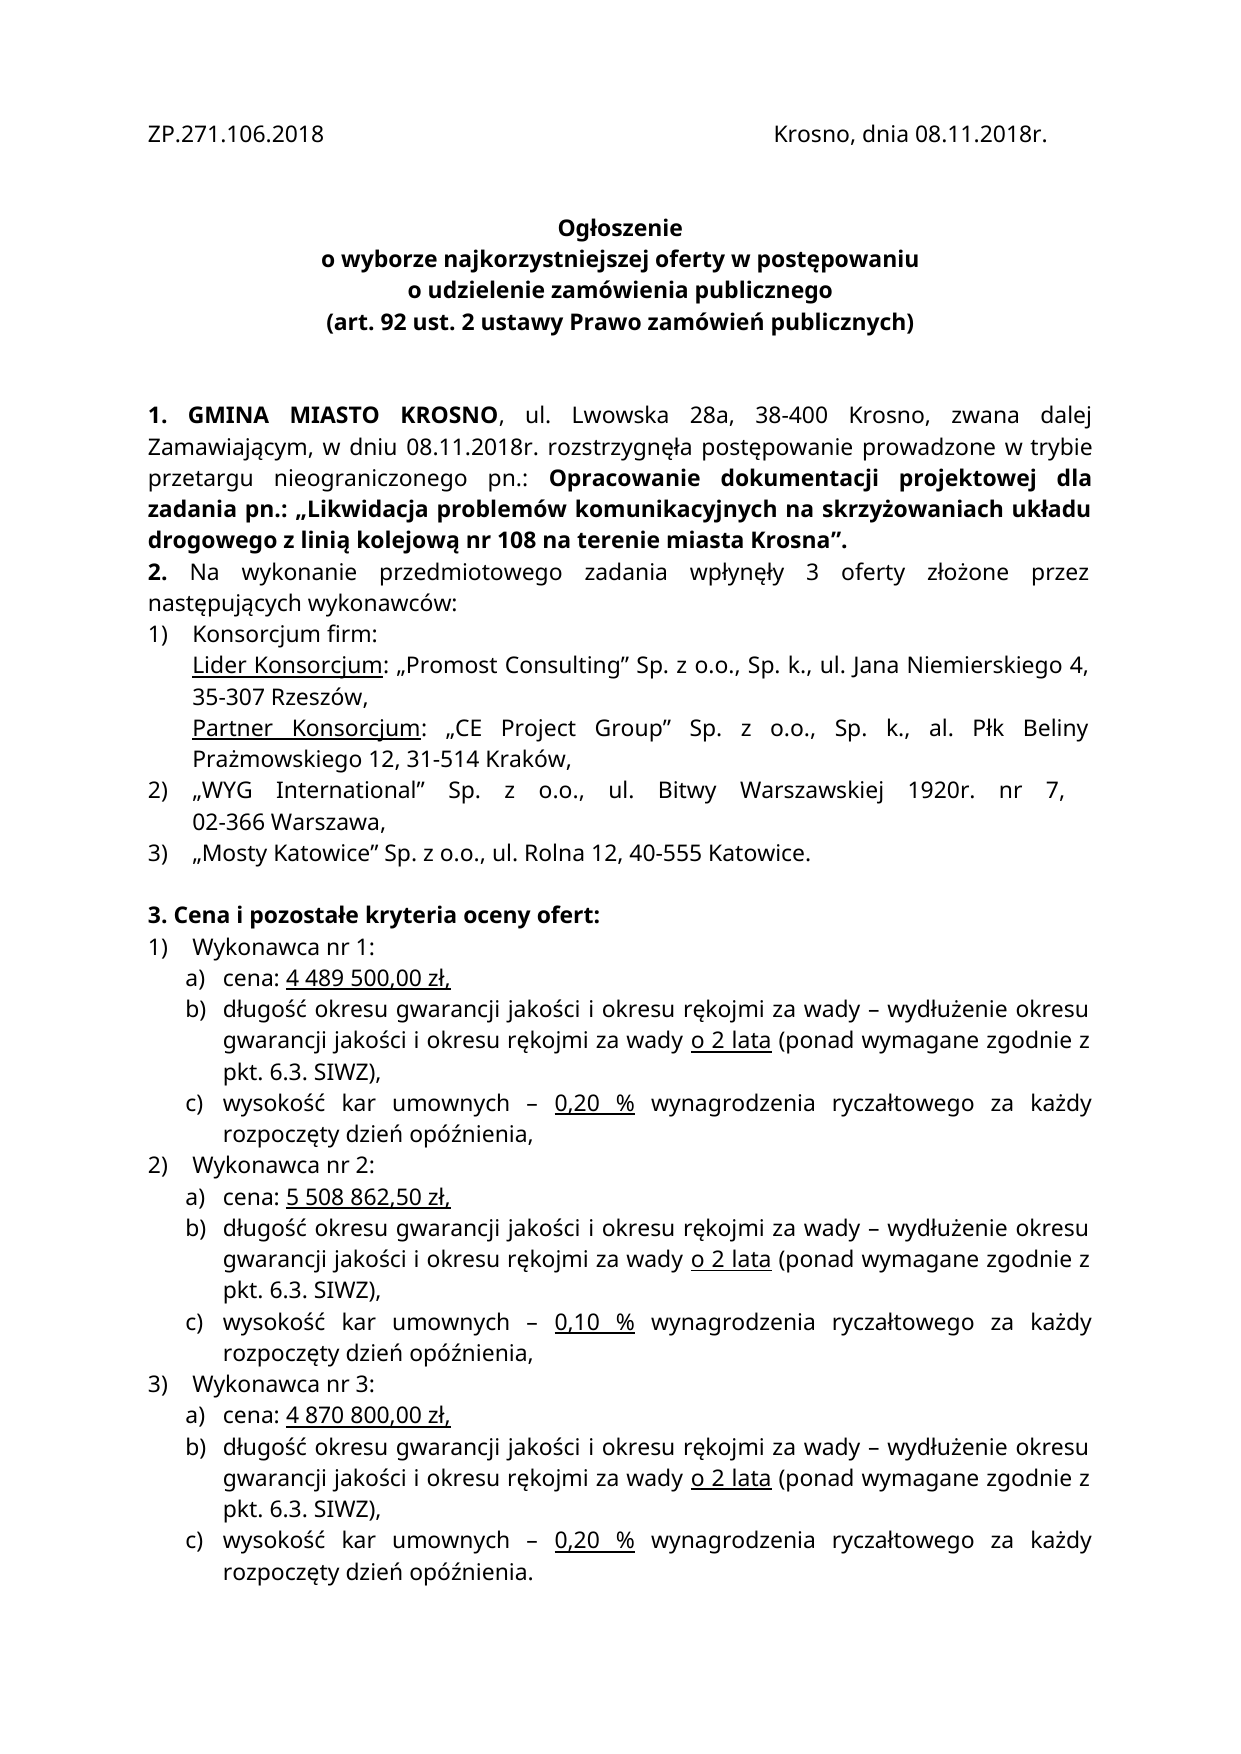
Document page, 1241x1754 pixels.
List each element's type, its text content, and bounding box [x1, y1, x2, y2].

list wysokość kar umownych – 0,10 % wynagrodzenia ryczałtowego za każdy rozpoczęty dzień opóźnienia, [185, 1306, 1092, 1368]
list Wykonawca nr 2: [148, 1149, 1090, 1181]
list cena: 4 489 500,00 zł, [185, 962, 1090, 993]
list wysokość kar umownych – 0,20 % wynagrodzenia ryczałtowego za każdy rozpoczęty dzień opóźnienia. [185, 1524, 1092, 1587]
text 2. Na wykonanie przedmiotowego zadania wpłynęły 3 oferty złożone przez następujących wykonawców: [148, 556, 1090, 618]
text 1. GMINA MIASTO KROSNO, ul. Lwowska 28a, 38-400 Krosno, zwana dalej Zamawiającym, w dniu 08.11.2018r. rozstrzygnęła postępowanie prowadzone w trybie przetargu nieograniczonego pn.: Opracowanie dokumentacji projektowej dla zadania pn.: „Likwidacja problemów komunikacyjnych na skrzyżowaniach układu drogowego z linią kolejową nr 108 na terenie miasta Krosna”. [148, 399, 1092, 556]
list cena: 4 870 800,00 zł, [185, 1399, 1090, 1431]
list Konsorcjum firm: [148, 618, 1090, 649]
list „Mosty Katowice” Sp. z o.o., ul. Rolna 12, 40-555 Katowice. [148, 837, 1090, 868]
list „WYG International” Sp. z o.o., ul. Bitwy Warszawskiej 1920r. nr 7, 02-366 Warszawa, [148, 774, 1090, 837]
list długość okresu gwarancji jakości i okresu rękojmi za wady – wydłużenie okresu gwarancji jakości i okresu rękojmi za wady o 2 lata (ponad wymagane zgodnie z pkt. 6.3. SIWZ), [185, 1431, 1090, 1524]
list wysokość kar umownych – 0,20 % wynagrodzenia ryczałtowego za każdy rozpoczęty dzień opóźnienia, [185, 1087, 1092, 1149]
text (art. 92 ust. 2 ustawy Prawo zamówień publicznych) [148, 306, 1092, 337]
text o wyborze najkorzystniejszej oferty w postępowaniu [148, 243, 1092, 274]
text Ogłoszenie [148, 212, 1092, 243]
list długość okresu gwarancji jakości i okresu rękojmi za wady – wydłużenie okresu gwarancji jakości i okresu rękojmi za wady o 2 lata (ponad wymagane zgodnie z pkt. 6.3. SIWZ), [185, 993, 1090, 1087]
text ZP.271.106.2018 Krosno, dnia 08.11.2018r. [148, 118, 1092, 149]
list cena: 5 508 862,50 zł, [185, 1181, 1090, 1212]
text 3. Cena i pozostałe kryteria oceny ofert: [148, 899, 1090, 931]
list Wykonawca nr 1: [148, 931, 1090, 962]
text o udzielenie zamówienia publicznego [148, 274, 1092, 306]
list długość okresu gwarancji jakości i okresu rękojmi za wady – wydłużenie okresu gwarancji jakości i okresu rękojmi za wady o 2 lata (ponad wymagane zgodnie z pkt. 6.3. SIWZ), [185, 1212, 1090, 1306]
list Wykonawca nr 3: [148, 1368, 1090, 1399]
text Lider Konsorcjum: „Promost Consulting” Sp. z o.o., Sp. k., ul. Jana Niemierskiego 4, 35-307 Rzeszów, [192, 649, 1090, 712]
text Partner Konsorcjum: „CE Project Group” Sp. z o.o., Sp. k., al. Płk Beliny Prażmowskiego 12, 31-514 Kraków, [192, 712, 1090, 774]
